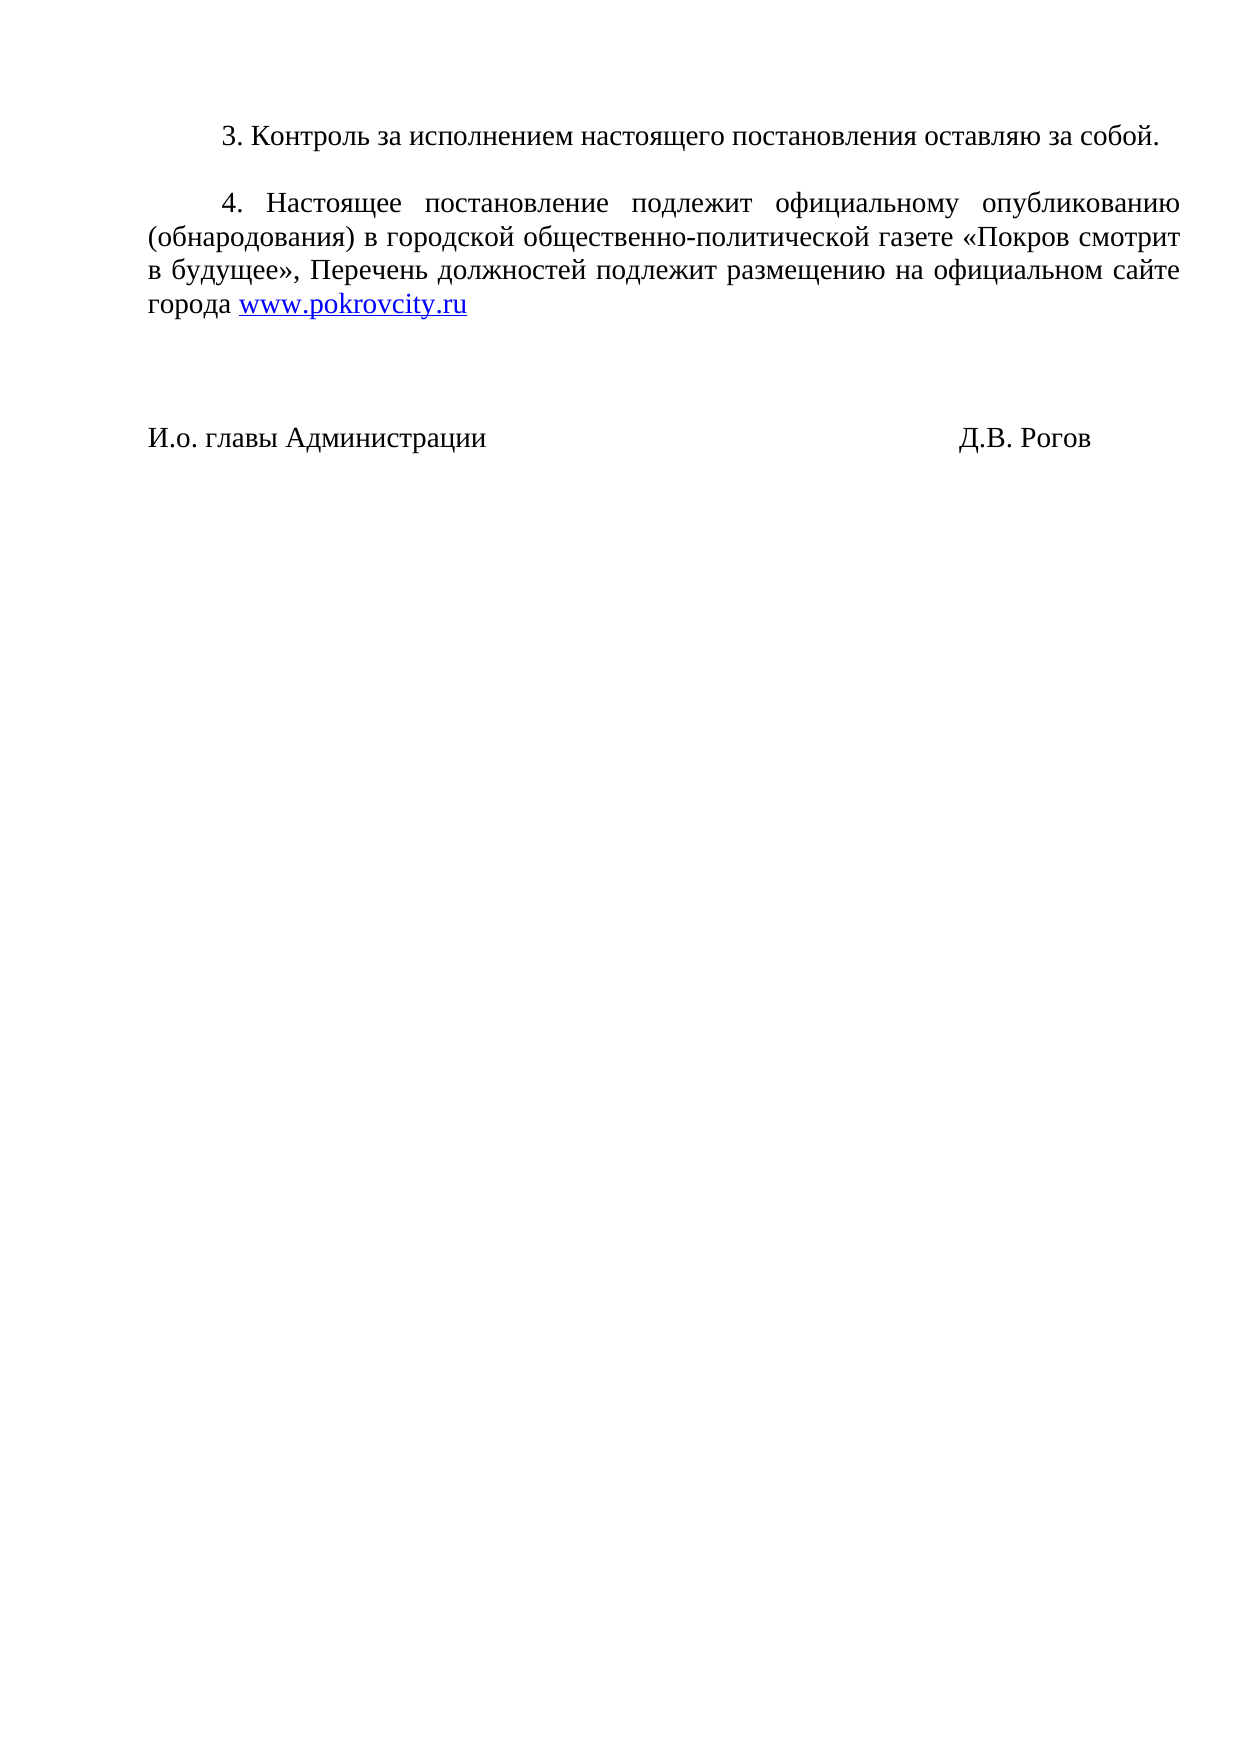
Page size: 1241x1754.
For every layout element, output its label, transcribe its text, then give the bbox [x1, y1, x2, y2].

text И.о. главы Администрации Д.В. Рогов [148, 420, 1181, 453]
text 3. Контроль за исполнением настоящего постановления оставляю за собой. [148, 118, 1181, 152]
text 4. Настоящее постановление подлежит официальному опубликованию (обнародования) в городской общественно-политической газете «Покров смотрит в будущее», Перечень должностей подлежит размещению на официальном сайте города www.pokrovcity.ru [148, 185, 1181, 319]
